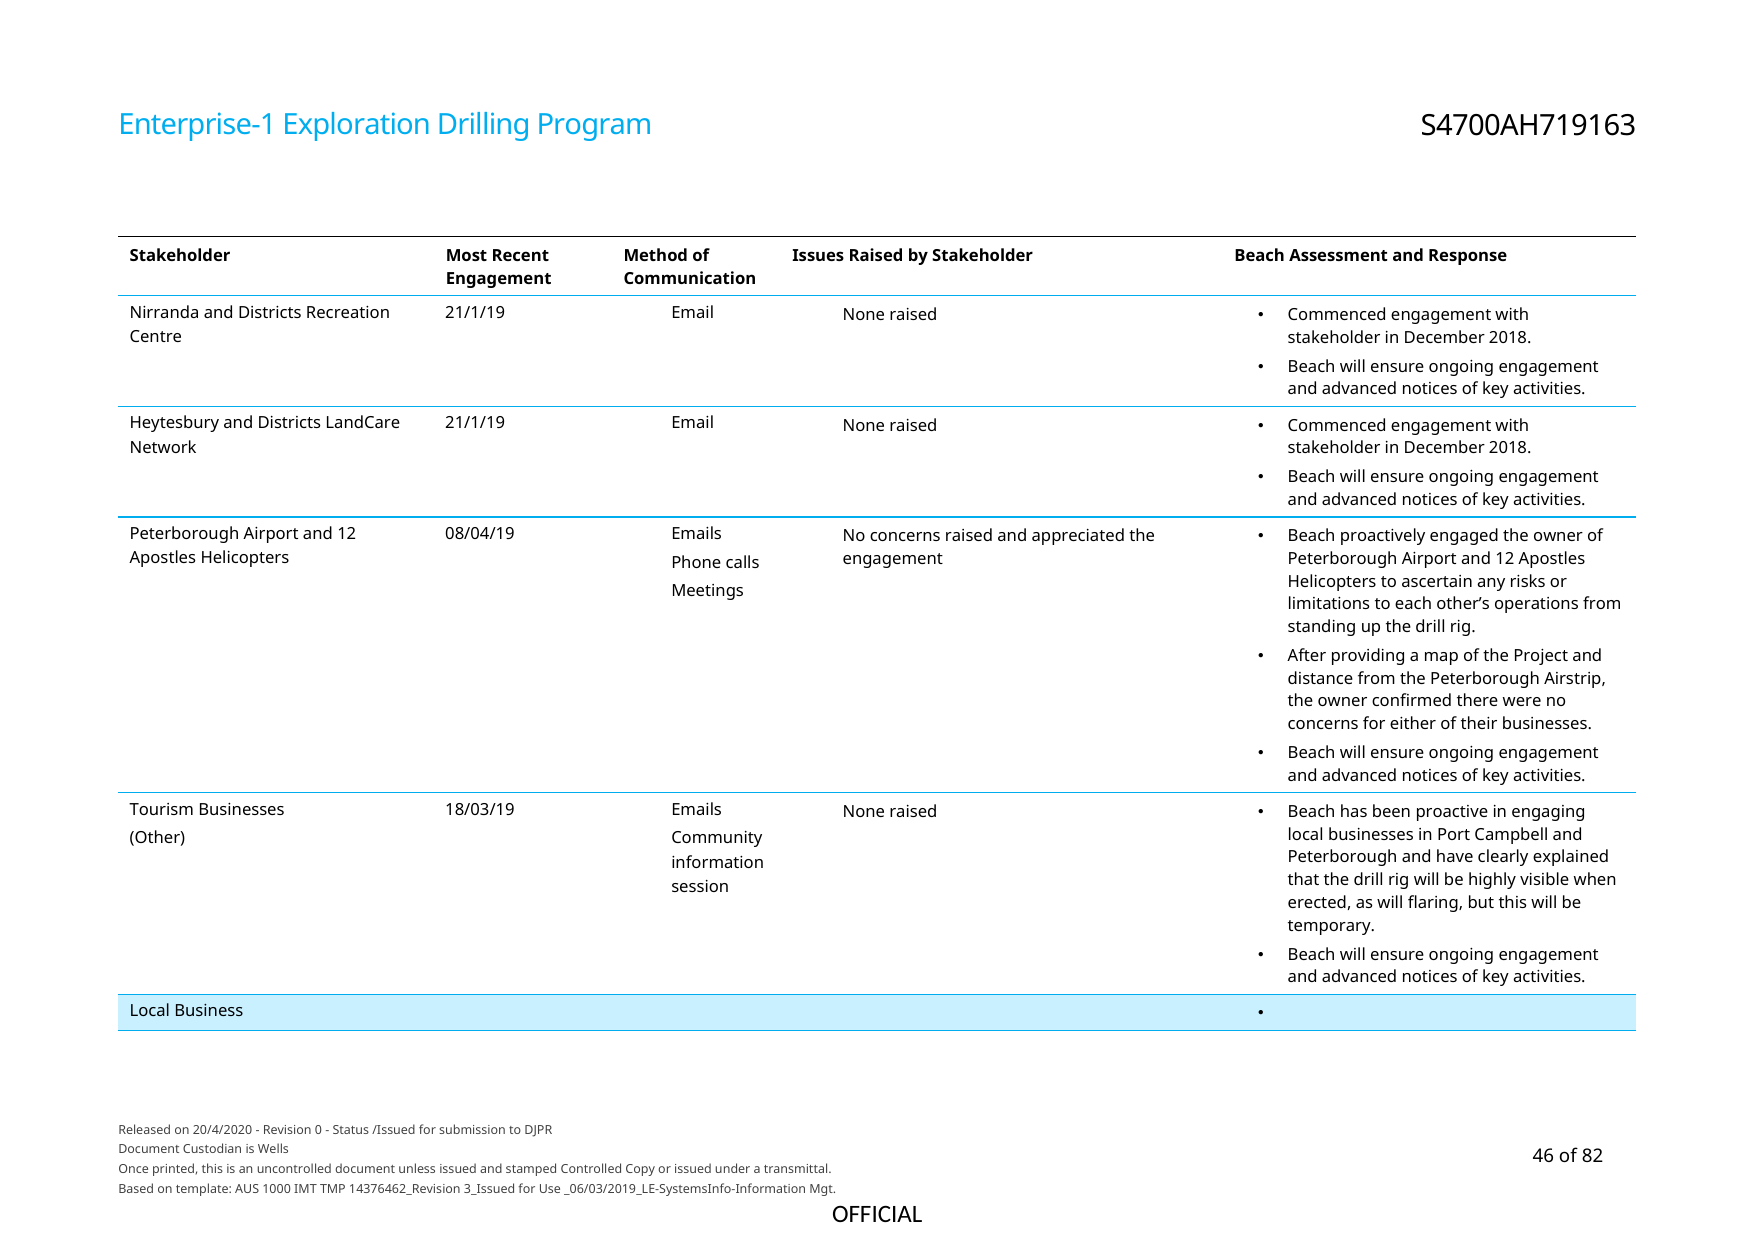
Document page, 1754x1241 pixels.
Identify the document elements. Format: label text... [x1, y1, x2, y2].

table_cell No concerns raised and appreciated the engagement [831, 518, 1247, 792]
table_header Method of Communication [612, 237, 781, 295]
table_cell Nirranda and Districts Recreation Centre [118, 296, 434, 406]
table_cell [660, 995, 831, 1030]
table_cell Email [660, 407, 831, 516]
table_cell Commenced engagement with stakeholder in December 2018. Beach will ensure ongoing engagement and advanced notices of key activities. [1247, 407, 1636, 516]
table_cell [1247, 995, 1636, 1030]
table_cell Email [660, 296, 831, 406]
table_header Stakeholder [118, 237, 434, 295]
table_cell Beach has been proactive in engaging local businesses in Port Campbell and Peterborough and have clearly explained that the drill rig will be highly visible when erected, as will flaring, but this will be temporary. Beach will ensure ongoing engagement and advanced notices of key activities. [1247, 793, 1636, 994]
table_header Most Recent Engagement [434, 237, 612, 295]
table_cell Local Business [118, 995, 434, 1030]
table_cell 21/1/19 [434, 296, 660, 406]
table_cell None raised [831, 296, 1247, 406]
table_cell Beach proactively engaged the owner of Peterborough Airport and 12 Apostles Helicopters to ascertain any risks or limitations to each other’s operations from standing up the drill rig. After providing a map of the Project and distance from the Peterborough Airstrip, the owner confirmed there were no concerns for either of their businesses. Beach will ensure ongoing engagement and advanced notices of key activities. [1247, 518, 1636, 792]
table_cell 18/03/19 [434, 793, 660, 994]
table_cell 21/1/19 [434, 407, 660, 516]
table_cell Emails Phone calls Meetings [660, 518, 831, 792]
table_cell [831, 995, 1247, 1030]
table_cell [434, 995, 660, 1030]
table_cell 08/04/19 [434, 518, 660, 792]
table_cell Commenced engagement with stakeholder in December 2018. Beach will ensure ongoing engagement and advanced notices of key activities. [1247, 296, 1636, 406]
table_cell Heytesbury and Districts LandCare Network [118, 407, 434, 516]
table_cell None raised [831, 793, 1247, 994]
table_header Issues Raised by Stakeholder [781, 237, 1223, 295]
table_cell Tourism Businesses (Other) [118, 793, 434, 994]
table_header Beach Assessment and Response [1223, 237, 1636, 295]
table_cell Peterborough Airport and 12 Apostles Helicopters [118, 518, 434, 792]
table_cell None raised [831, 407, 1247, 516]
table_cell Emails Community information session [660, 793, 831, 994]
